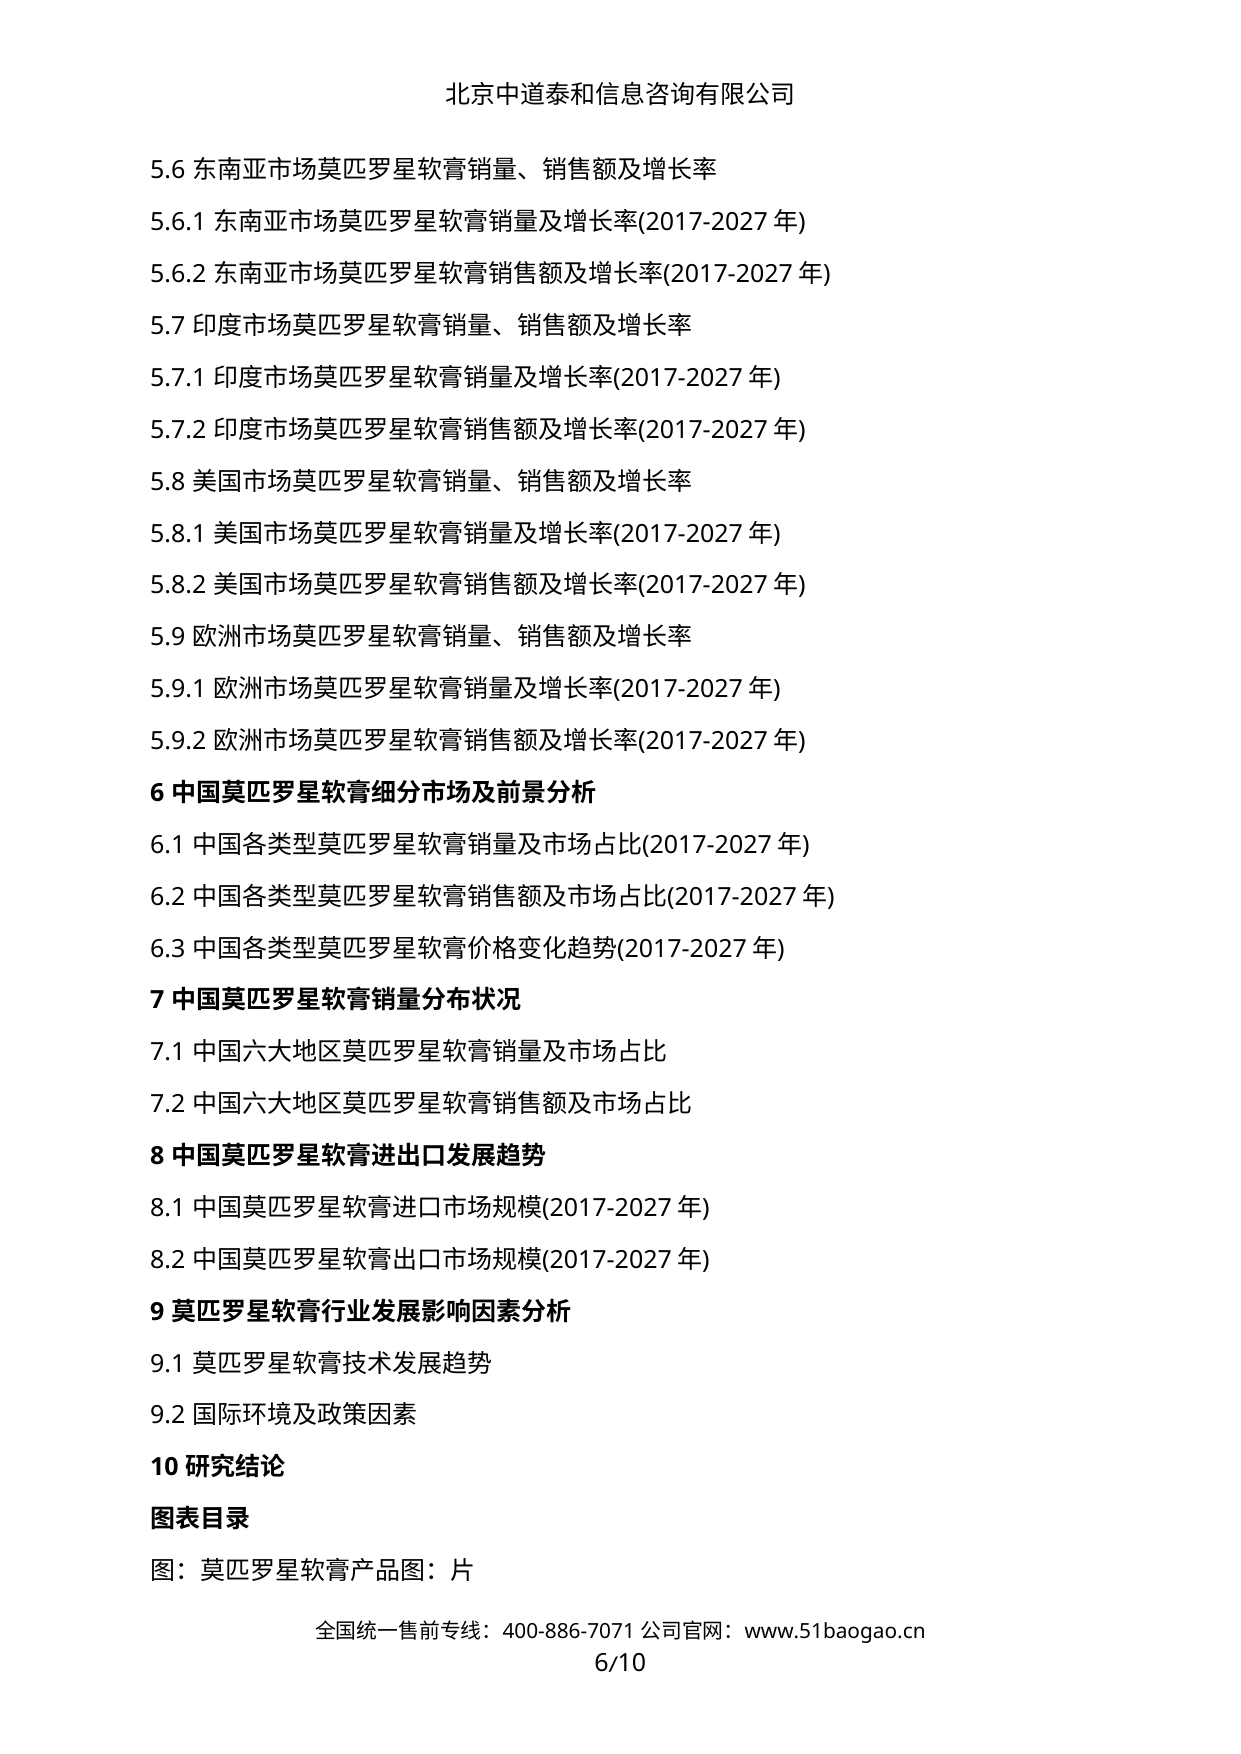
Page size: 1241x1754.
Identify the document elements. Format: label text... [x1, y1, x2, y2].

text 5.6 东南亚市场莫匹罗星软膏销量、销售额及增长率 [150, 150, 1090, 186]
text 5.7 印度市场莫匹罗星软膏销量、销售额及增长率 [150, 306, 1090, 342]
text 5.7.2 印度市场莫匹罗星软膏销售额及增长率(2017-2027年) [150, 409, 1090, 446]
text 7.1 中国六大地区莫匹罗星软膏销量及市场占比 [150, 1032, 1090, 1068]
text 6 中国莫匹罗星软膏细分市场及前景分析 [150, 772, 1090, 809]
text 9.2 国际环境及政策因素 [150, 1395, 1090, 1431]
text 8 中国莫匹罗星软膏进出口发展趋势 [150, 1136, 1090, 1172]
text 6.1 中国各类型莫匹罗星软膏销量及市场占比(2017-2027年) [150, 824, 1090, 861]
text 10 研究结论 [150, 1447, 1090, 1483]
text 5.6.2 东南亚市场莫匹罗星软膏销售额及增长率(2017-2027年) [150, 254, 1090, 290]
text 5.8 美国市场莫匹罗星软膏销量、销售额及增长率 [150, 461, 1090, 497]
text 9.1 莫匹罗星软膏技术发展趋势 [150, 1343, 1090, 1379]
text 7 中国莫匹罗星软膏销量分布状况 [150, 980, 1090, 1016]
text 5.8.1 美国市场莫匹罗星软膏销量及增长率(2017-2027年) [150, 513, 1090, 549]
text 5.9 欧洲市场莫匹罗星软膏销量、销售额及增长率 [150, 617, 1090, 653]
text 9 莫匹罗星软膏行业发展影响因素分析 [150, 1291, 1090, 1327]
text 图：莫匹罗星软膏产品图：片 [150, 1551, 1090, 1587]
text 5.8.2 美国市场莫匹罗星软膏销售额及增长率(2017-2027年) [150, 565, 1090, 601]
text 5.9.1 欧洲市场莫匹罗星软膏销量及增长率(2017-2027年) [150, 669, 1090, 705]
text 5.9.2 欧洲市场莫匹罗星软膏销售额及增长率(2017-2027年) [150, 721, 1090, 757]
text 5.6.1 东南亚市场莫匹罗星软膏销量及增长率(2017-2027年) [150, 202, 1090, 238]
text 图表目录 [150, 1499, 1090, 1535]
text 6.3 中国各类型莫匹罗星软膏价格变化趋势(2017-2027年) [150, 928, 1090, 964]
text 7.2 中国六大地区莫匹罗星软膏销售额及市场占比 [150, 1084, 1090, 1120]
text 6.2 中国各类型莫匹罗星软膏销售额及市场占比(2017-2027年) [150, 876, 1090, 912]
text 8.1 中国莫匹罗星软膏进口市场规模(2017-2027年) [150, 1187, 1090, 1224]
text 5.7.1 印度市场莫匹罗星软膏销量及增长率(2017-2027年) [150, 357, 1090, 394]
text 8.2 中国莫匹罗星软膏出口市场规模(2017-2027年) [150, 1239, 1090, 1276]
